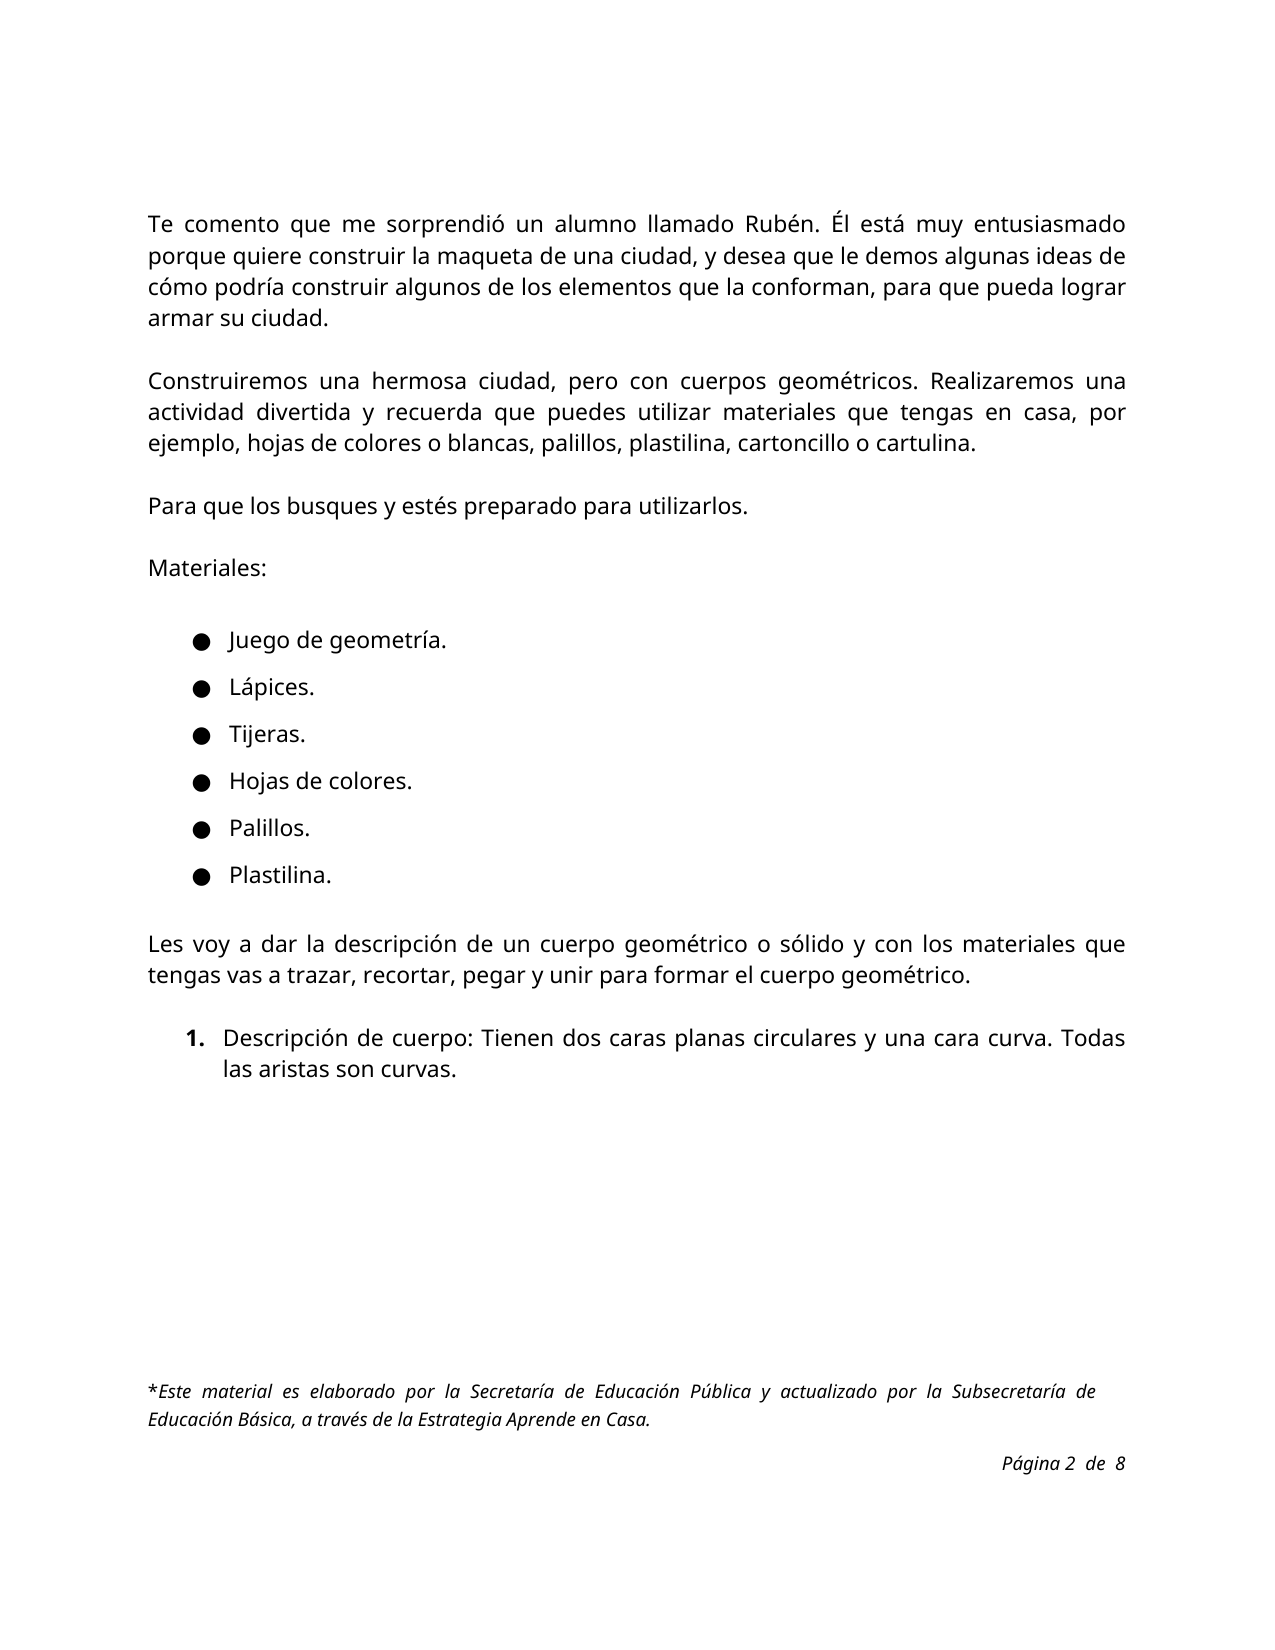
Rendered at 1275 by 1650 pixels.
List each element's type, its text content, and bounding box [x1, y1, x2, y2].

list Palillos. [191, 803, 1127, 849]
list Tijeras. [191, 709, 1127, 756]
text Materiales: [148, 552, 1127, 583]
list Lápices. [191, 662, 1127, 709]
list Hojas de colores. [191, 756, 1127, 803]
text Construiremos una hermosa ciudad, pero con cuerpos geométricos. Realizaremos una actividad divertida y recuerda que puedes utilizar materiales que tengas en casa, por ejemplo, hojas de colores o blancas, palillos, plastilina, cartoncillo o cartulina. [148, 365, 1127, 458]
text Para que los busques y estés preparado para utilizarlos. [148, 490, 1127, 521]
list Juego de geometría. [191, 615, 1127, 662]
list Plastilina. [191, 849, 1127, 897]
text Te comento que me sorprendió un alumno llamado Rubén. Él está muy entusiasmado porque quiere construir la maqueta de una ciudad, y desea que le demos algunas ideas de cómo podría construir algunos de los elementos que la conforman, para que pueda lograr armar su ciudad. [148, 208, 1127, 333]
text Les voy a dar la descripción de un cuerpo geométrico o sólido y con los materiales que tengas vas a trazar, recortar, pegar y unir para formar el cuerpo geométrico. [148, 928, 1127, 990]
list Descripción de cuerpo: Tienen dos caras planas circulares y una cara curva. Todas las aristas son curvas. [185, 1022, 1127, 1084]
